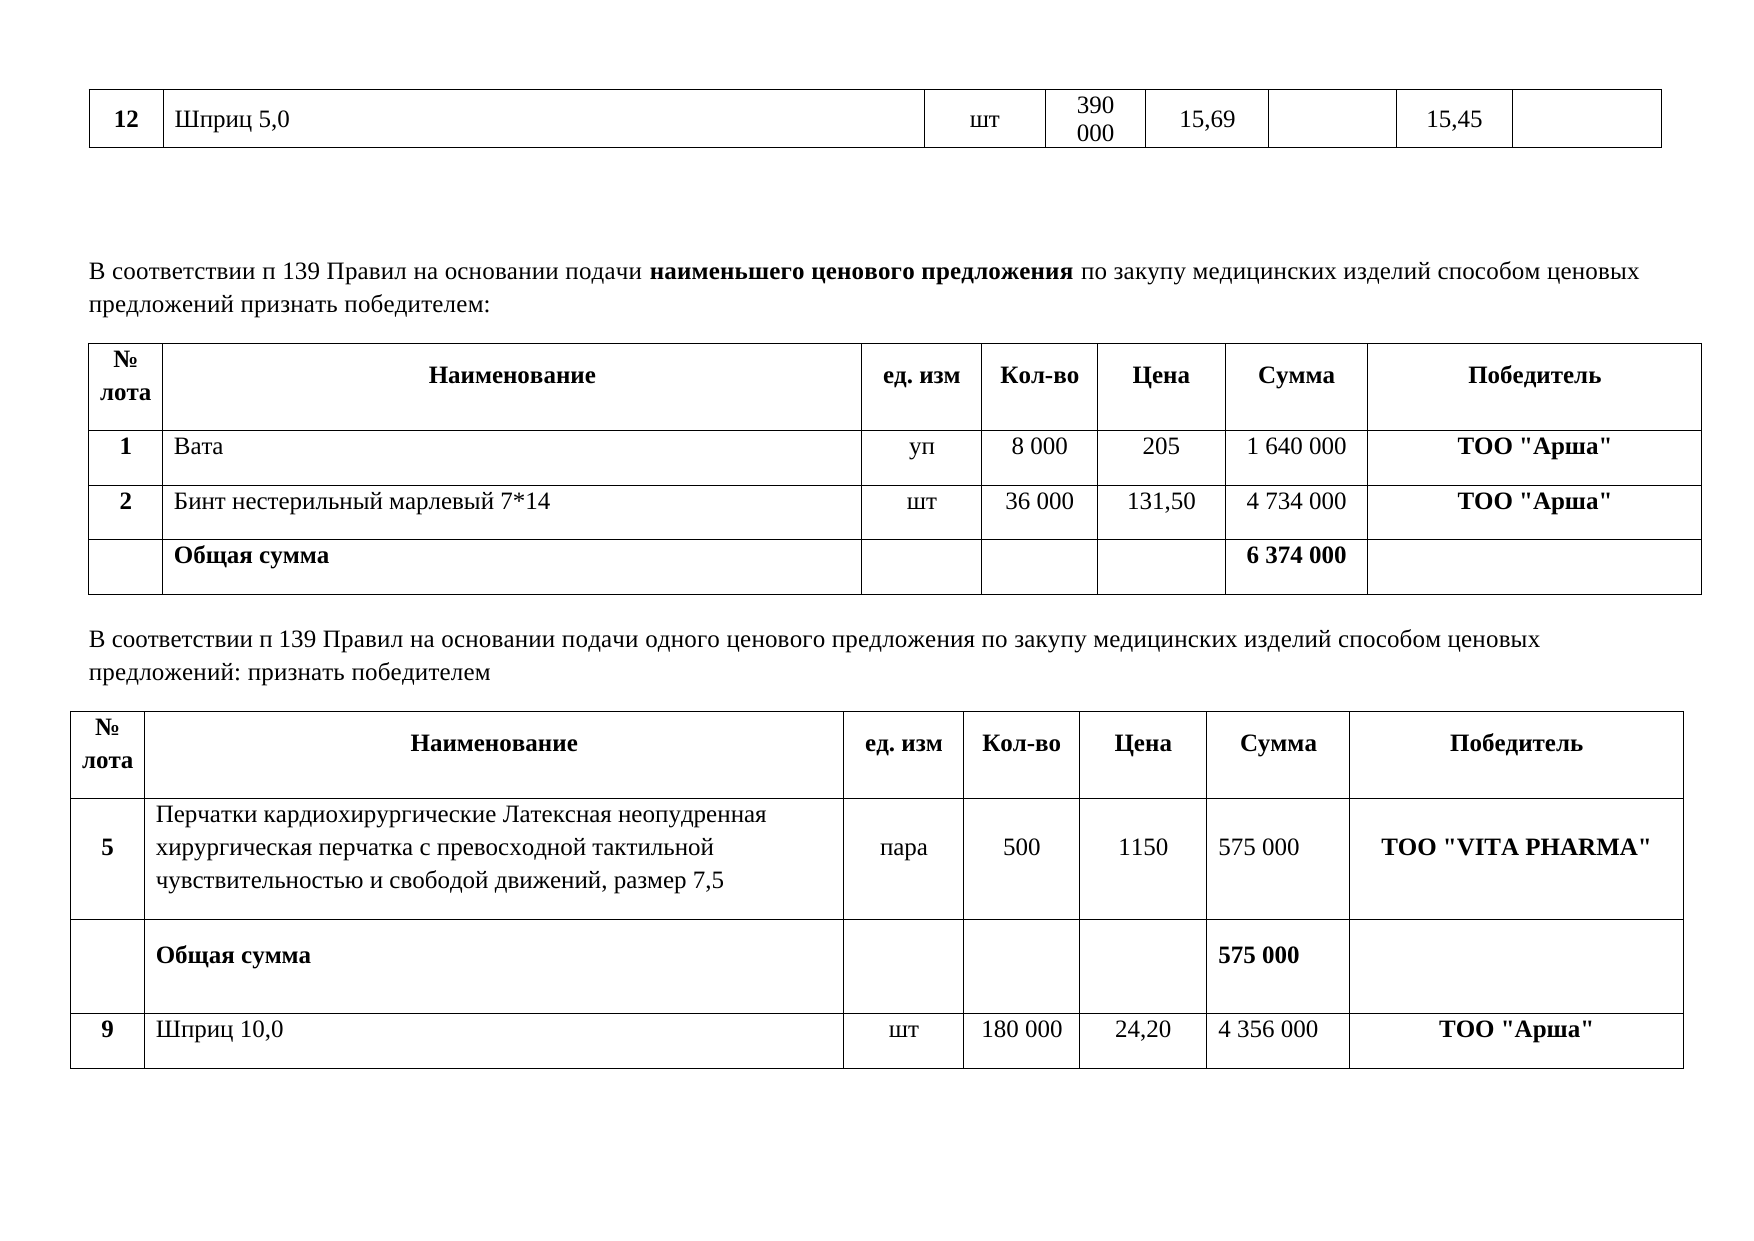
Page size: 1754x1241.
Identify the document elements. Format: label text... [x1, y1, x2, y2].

table_cell 575 000 [1207, 799, 1349, 919]
table_cell [1513, 90, 1661, 147]
table_cell [1368, 540, 1701, 594]
table_cell Шприц 5,0 [164, 90, 924, 147]
table_header № лота [89, 344, 162, 430]
table_cell 4 734 000 [1226, 486, 1367, 539]
table_cell 9 [71, 1014, 144, 1067]
table_cell 575 000 [1207, 920, 1349, 1013]
table_cell [89, 540, 162, 594]
table_cell [1098, 540, 1225, 594]
table_cell 2 [89, 486, 162, 539]
table_cell 1 [89, 431, 162, 485]
table_header Победитель [1350, 712, 1683, 798]
table_cell [1269, 90, 1396, 147]
table_cell [71, 920, 144, 1013]
table_cell ТОО "Арша" [1368, 431, 1701, 485]
table_cell [1350, 920, 1683, 1013]
table_cell уп [862, 431, 981, 485]
table_header Наименование [145, 712, 843, 798]
table_header Сумма [1226, 344, 1367, 430]
text В соответствии п 139 Правил на основании подачи одного ценового предложения по закупу медицинских изделий способом ценовых предложений: признать победителем [89, 624, 1665, 686]
table_cell 36 000 [982, 486, 1097, 539]
table_cell Шприц 10,0 [145, 1014, 843, 1067]
table_cell 205 [1098, 431, 1225, 485]
table_cell Бинт нестерильный марлевый 7*14 [163, 486, 861, 539]
table_cell Общая сумма [163, 540, 861, 594]
table_header ед. изм [844, 712, 963, 798]
table_cell 12 [90, 90, 163, 147]
table_cell 24,20 [1080, 1014, 1206, 1067]
table_header Кол-во [964, 712, 1079, 798]
table_cell [844, 920, 963, 1013]
table_cell шт [862, 486, 981, 539]
table_cell ТОО "Арша" [1368, 486, 1701, 539]
table_cell [1080, 920, 1206, 1013]
table_cell 4 356 000 [1207, 1014, 1349, 1067]
table_cell 15,45 [1397, 90, 1512, 147]
table_cell 1150 [1080, 799, 1206, 919]
table_cell 15,69 [1146, 90, 1268, 147]
table_cell шт [844, 1014, 963, 1067]
table_cell 180 000 [964, 1014, 1079, 1067]
table_header ед. изм [862, 344, 981, 430]
table_cell шт [925, 90, 1045, 147]
table_cell 5 [71, 799, 144, 919]
table_cell 390 000 [1046, 90, 1145, 147]
table_cell [982, 540, 1097, 594]
table_cell Вата [163, 431, 861, 485]
table_header Кол-во [982, 344, 1097, 430]
table_header Цена [1098, 344, 1225, 430]
table_header Наименование [163, 344, 861, 430]
table_cell 500 [964, 799, 1079, 919]
table_cell [964, 920, 1079, 1013]
table_cell 1 640 000 [1226, 431, 1367, 485]
text В соответствии п 139 Правил на основании подачи наименьшего ценового предложения по закупу медицинских изделий способом ценовых предложений признать победителем: [89, 256, 1665, 318]
table_cell ТОО "Арша" [1350, 1014, 1683, 1067]
table_cell пара [844, 799, 963, 919]
table_header Цена [1080, 712, 1206, 798]
table_header Победитель [1368, 344, 1701, 430]
table_header Сумма [1207, 712, 1349, 798]
table_cell 131,50 [1098, 486, 1225, 539]
table_header № лота [71, 712, 144, 798]
table_cell [862, 540, 981, 594]
table_cell 8 000 [982, 431, 1097, 485]
table_cell Перчатки кардиохирургические Латексная неопудренная хирургическая перчатка с превосходной тактильной чувствительностью и свободой движений, размер 7,5 [145, 799, 843, 919]
table_cell Общая сумма [145, 920, 843, 1013]
table_cell ТОО "VITA PHARMA" [1350, 799, 1683, 919]
table_cell 6 374 000 [1226, 540, 1367, 594]
